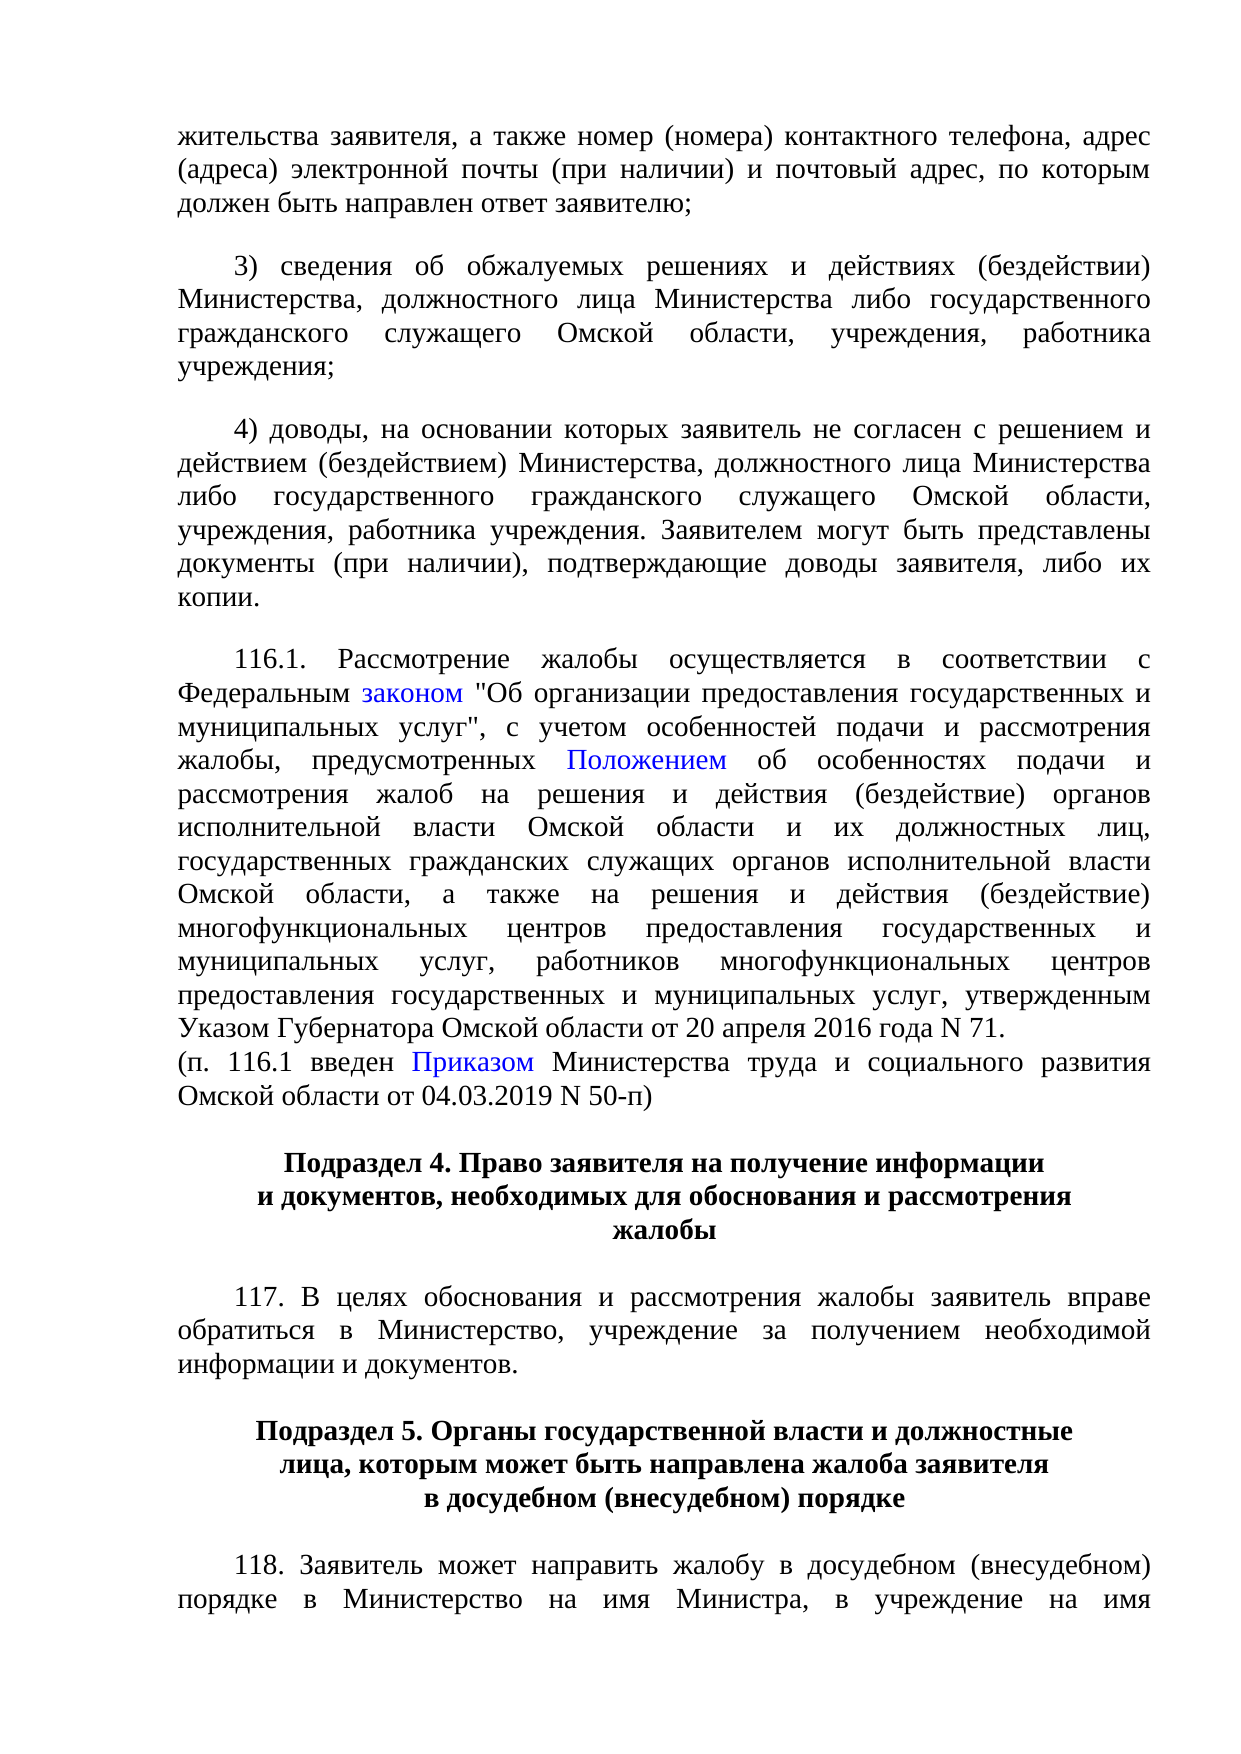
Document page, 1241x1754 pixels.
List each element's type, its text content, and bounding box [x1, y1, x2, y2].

text 116.1. Рассмотрение жалобы осуществляется в соответствии с Федеральным законом "Об организации предоставления государственных и муниципальных услуг", с учетом особенностей подачи и рассмотрения жалобы, предусмотренных Положением об особенностях подачи и рассмотрения жалоб на решения и действия (бездействие) органов исполнительной власти Омской области и их должностных лиц, государственных гражданских служащих органов исполнительной власти Омской области, а также на решения и действия (бездействие) многофункциональных центров предоставления государственных и муниципальных услуг, работников многофункциональных центров предоставления государственных и муниципальных услуг, утвержденным Указом Губернатора Омской области от 20 апреля 2016 года N 71. [177, 642, 1152, 1044]
title лица, которым может быть направлена жалоба заявителя [177, 1447, 1152, 1480]
title Подраздел 5. Органы государственной власти и должностные [177, 1413, 1152, 1447]
text 4) доводы, на основании которых заявитель не согласен с решением и действием (бездействием) Министерства, должностного лица Министерства либо государственного гражданского служащего Омской области, учреждения, работника учреждения. Заявителем могут быть представлены документы (при наличии), подтверждающие доводы заявителя, либо их копии. [177, 411, 1152, 612]
text (п. 116.1 введен Приказом Министерства труда и социального развития Омской области от 04.03.2019 N 50-п) [177, 1044, 1152, 1111]
title и документов, необходимых для обоснования и рассмотрения [177, 1178, 1152, 1212]
title жалобы [177, 1212, 1152, 1245]
title в досудебном (внесудебном) порядке [177, 1480, 1152, 1514]
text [177, 118, 1152, 219]
text 3) сведения об обжалуемых решениях и действиях (бездействии) Министерства, должностного лица Министерства либо государственного гражданского служащего Омской области, учреждения, работника учреждения; [177, 248, 1152, 382]
title Подраздел 4. Право заявителя на получение информации [177, 1145, 1152, 1178]
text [177, 1547, 1152, 1614]
text 117. В целях обоснования и рассмотрения жалобы заявитель вправе обратиться в Министерство, учреждение за получением необходимой информации и документов. [177, 1279, 1152, 1379]
